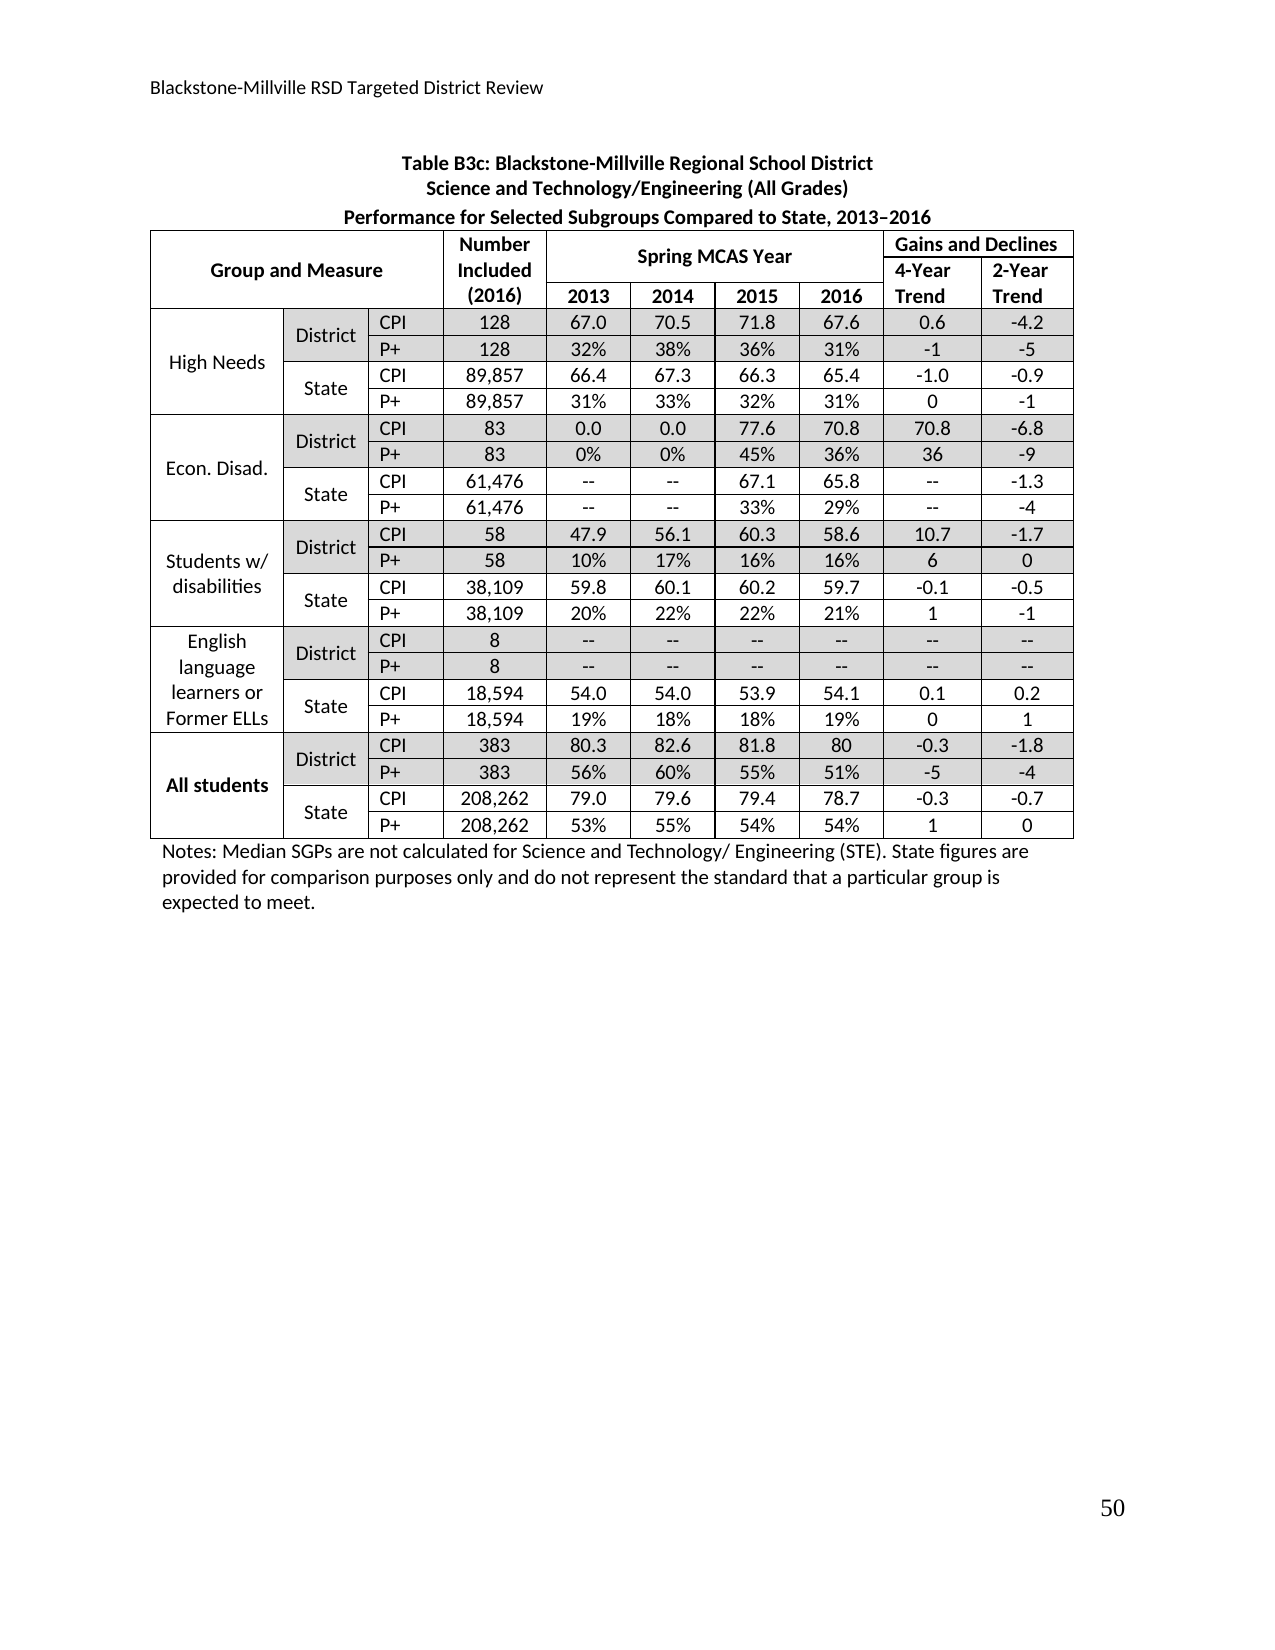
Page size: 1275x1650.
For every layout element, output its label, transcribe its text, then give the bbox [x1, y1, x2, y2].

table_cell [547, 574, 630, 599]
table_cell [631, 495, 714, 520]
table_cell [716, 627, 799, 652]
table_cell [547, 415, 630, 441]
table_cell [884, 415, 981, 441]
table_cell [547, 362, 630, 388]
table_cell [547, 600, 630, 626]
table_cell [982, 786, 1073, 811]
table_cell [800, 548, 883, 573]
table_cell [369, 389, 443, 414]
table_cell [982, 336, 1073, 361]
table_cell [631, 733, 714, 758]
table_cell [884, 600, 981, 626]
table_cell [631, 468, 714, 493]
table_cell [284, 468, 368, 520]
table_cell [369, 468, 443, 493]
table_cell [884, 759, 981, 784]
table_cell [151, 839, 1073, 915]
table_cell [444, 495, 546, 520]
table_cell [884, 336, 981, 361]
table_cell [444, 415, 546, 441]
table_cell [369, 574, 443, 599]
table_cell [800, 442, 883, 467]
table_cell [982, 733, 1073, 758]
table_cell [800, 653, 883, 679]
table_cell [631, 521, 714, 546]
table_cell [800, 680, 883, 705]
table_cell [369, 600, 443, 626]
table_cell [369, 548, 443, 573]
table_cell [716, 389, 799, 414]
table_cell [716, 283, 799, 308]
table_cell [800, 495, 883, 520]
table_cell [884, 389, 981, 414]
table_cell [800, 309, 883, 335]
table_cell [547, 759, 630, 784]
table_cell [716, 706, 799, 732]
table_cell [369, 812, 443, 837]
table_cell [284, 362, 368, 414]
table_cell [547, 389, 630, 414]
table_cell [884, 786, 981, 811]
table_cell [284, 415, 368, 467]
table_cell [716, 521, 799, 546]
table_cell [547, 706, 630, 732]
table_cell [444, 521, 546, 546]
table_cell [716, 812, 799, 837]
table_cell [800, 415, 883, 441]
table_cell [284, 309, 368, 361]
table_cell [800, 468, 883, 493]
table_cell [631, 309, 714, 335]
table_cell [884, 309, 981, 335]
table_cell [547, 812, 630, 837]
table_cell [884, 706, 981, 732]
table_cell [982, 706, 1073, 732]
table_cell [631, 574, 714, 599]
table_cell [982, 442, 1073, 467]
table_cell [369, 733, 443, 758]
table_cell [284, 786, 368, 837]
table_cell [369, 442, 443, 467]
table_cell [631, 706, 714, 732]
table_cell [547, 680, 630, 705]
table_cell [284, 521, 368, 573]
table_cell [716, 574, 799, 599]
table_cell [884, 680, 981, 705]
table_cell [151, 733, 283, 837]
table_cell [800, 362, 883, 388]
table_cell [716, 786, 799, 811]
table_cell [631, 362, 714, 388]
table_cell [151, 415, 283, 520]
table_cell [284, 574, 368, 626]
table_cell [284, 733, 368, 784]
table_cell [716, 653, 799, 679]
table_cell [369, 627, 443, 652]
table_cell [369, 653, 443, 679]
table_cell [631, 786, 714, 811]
text Table B3c: Blackstone-Millville Regional School District [150, 150, 1125, 175]
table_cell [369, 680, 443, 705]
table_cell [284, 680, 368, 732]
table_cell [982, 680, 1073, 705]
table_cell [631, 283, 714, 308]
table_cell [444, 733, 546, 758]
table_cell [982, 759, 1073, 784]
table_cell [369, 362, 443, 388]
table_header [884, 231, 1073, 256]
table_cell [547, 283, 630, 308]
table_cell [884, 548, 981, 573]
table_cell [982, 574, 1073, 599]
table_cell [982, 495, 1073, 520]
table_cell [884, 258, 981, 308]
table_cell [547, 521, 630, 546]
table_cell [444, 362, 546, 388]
text Science and Technology/Engineering (All Grades) [150, 175, 1125, 201]
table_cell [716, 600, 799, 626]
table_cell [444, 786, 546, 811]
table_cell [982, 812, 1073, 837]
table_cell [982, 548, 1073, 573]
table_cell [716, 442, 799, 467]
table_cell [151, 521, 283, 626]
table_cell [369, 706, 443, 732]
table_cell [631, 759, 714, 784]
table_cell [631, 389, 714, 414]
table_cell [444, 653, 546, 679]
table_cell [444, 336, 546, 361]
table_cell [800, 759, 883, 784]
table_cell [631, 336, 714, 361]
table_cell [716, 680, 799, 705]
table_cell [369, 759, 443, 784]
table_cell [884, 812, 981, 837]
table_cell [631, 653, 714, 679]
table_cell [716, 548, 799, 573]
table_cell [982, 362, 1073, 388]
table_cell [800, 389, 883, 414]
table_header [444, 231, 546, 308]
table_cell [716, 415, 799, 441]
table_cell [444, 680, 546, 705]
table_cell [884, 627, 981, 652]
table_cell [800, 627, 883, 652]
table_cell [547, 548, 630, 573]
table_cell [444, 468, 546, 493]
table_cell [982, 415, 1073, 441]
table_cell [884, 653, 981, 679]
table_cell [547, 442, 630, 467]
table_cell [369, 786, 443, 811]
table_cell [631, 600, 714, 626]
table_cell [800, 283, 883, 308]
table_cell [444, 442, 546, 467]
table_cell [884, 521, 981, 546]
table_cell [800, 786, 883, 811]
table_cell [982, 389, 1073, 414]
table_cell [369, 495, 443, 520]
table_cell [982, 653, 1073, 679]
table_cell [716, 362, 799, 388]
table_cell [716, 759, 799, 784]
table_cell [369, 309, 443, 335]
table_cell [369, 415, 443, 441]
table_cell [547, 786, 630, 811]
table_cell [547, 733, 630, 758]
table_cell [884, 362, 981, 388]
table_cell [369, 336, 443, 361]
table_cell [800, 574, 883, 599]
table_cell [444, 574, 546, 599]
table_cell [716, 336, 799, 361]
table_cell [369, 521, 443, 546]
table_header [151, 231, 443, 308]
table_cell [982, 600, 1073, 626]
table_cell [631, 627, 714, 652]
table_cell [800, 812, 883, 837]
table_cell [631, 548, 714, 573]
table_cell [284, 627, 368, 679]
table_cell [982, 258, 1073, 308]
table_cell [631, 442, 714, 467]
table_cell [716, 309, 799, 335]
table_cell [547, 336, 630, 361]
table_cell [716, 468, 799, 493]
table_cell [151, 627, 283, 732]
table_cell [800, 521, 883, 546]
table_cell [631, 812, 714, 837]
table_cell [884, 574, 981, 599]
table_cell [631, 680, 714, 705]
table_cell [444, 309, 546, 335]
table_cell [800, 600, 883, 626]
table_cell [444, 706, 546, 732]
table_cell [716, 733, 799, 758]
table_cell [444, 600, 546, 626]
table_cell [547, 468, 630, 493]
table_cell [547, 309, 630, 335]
text Performance for Selected Subgroups Compared to State, 2013–2016 [150, 204, 1125, 230]
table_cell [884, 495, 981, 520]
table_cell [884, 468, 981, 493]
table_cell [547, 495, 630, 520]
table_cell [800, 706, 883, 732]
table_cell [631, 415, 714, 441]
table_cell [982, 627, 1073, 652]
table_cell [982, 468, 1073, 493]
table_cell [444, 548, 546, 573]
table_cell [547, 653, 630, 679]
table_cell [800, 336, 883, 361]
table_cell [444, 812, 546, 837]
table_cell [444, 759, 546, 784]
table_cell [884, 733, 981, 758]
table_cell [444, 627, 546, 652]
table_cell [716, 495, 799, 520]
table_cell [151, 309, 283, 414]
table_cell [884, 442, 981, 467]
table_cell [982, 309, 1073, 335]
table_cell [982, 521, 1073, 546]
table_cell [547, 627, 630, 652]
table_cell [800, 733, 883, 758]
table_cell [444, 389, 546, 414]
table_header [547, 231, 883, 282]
